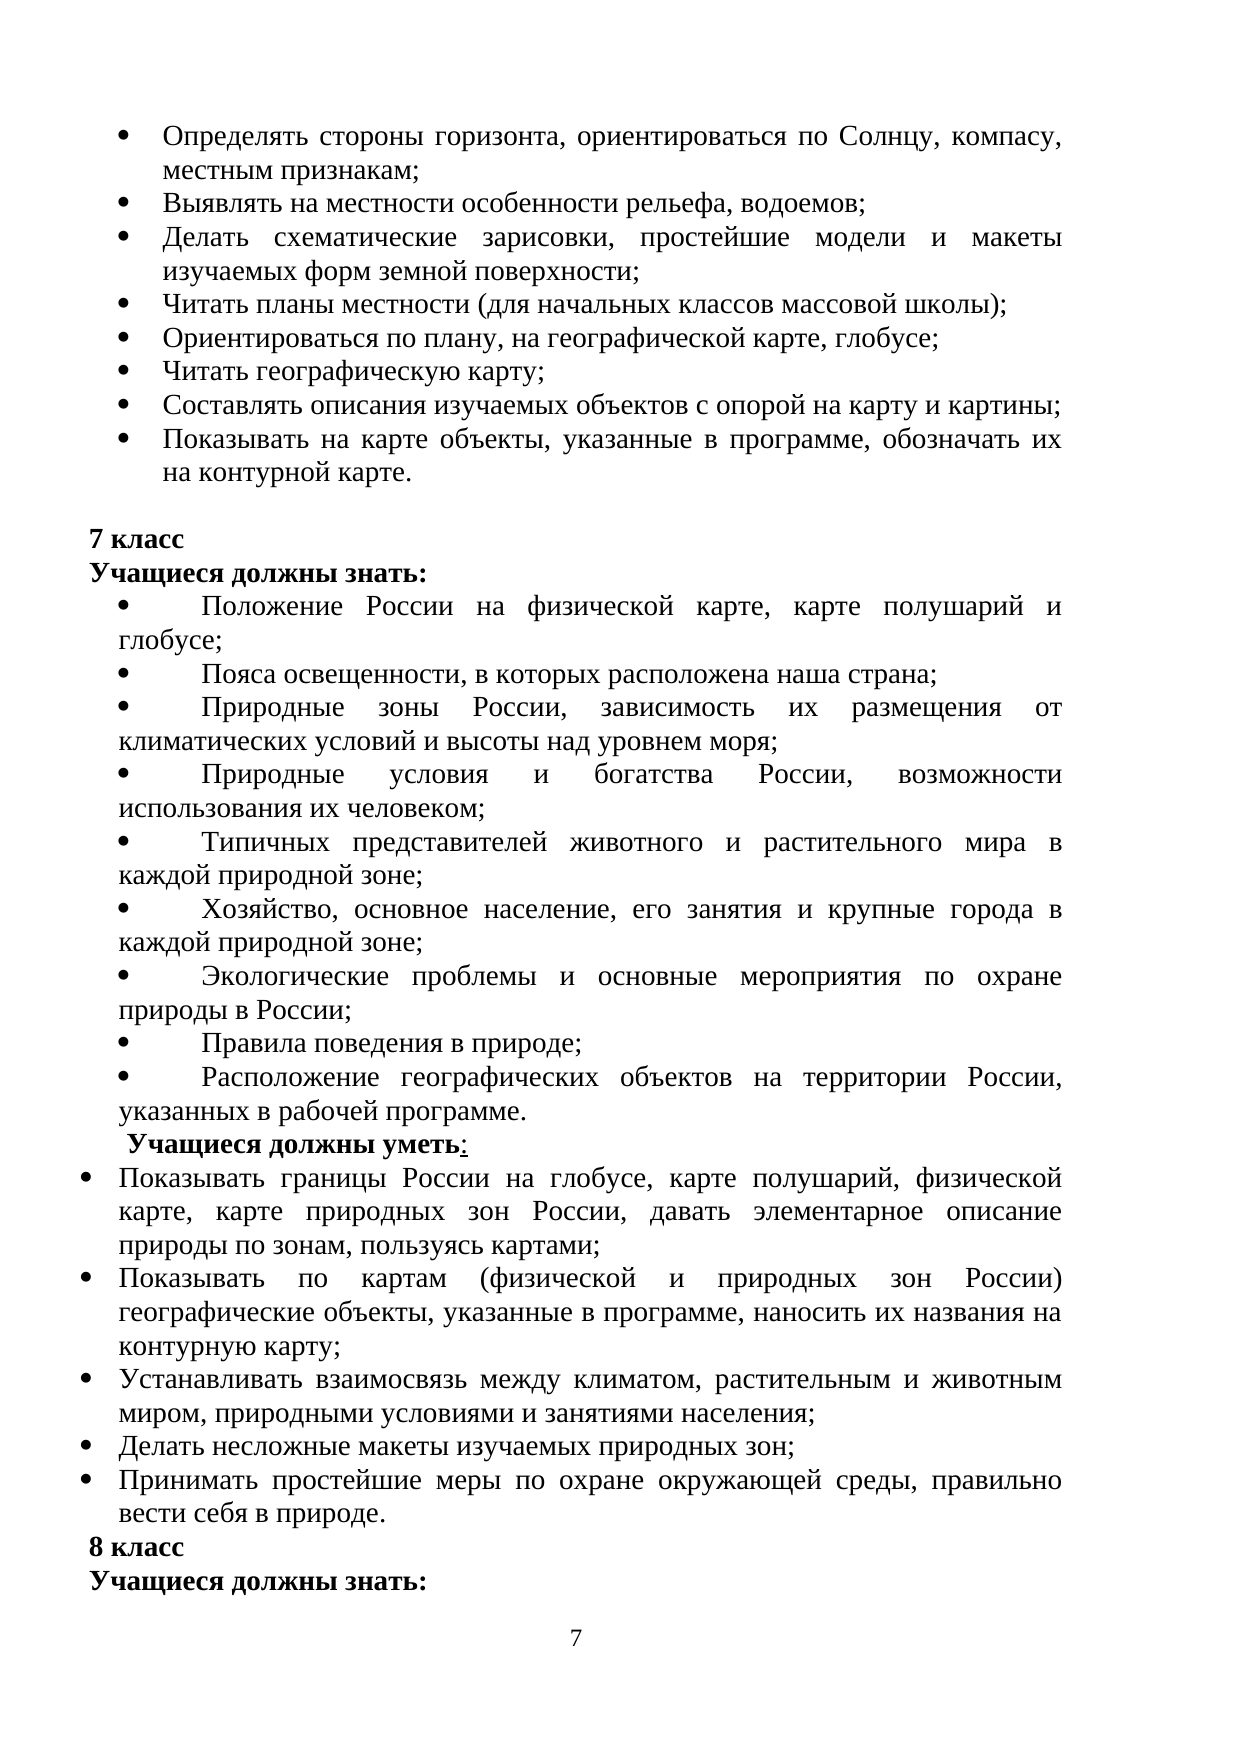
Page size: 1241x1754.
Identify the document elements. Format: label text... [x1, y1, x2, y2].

list Положение России на физической карте, карте полушарий и глобусе; [118, 588, 1063, 656]
list Устанавливать взаимосвязь между климатом, растительным и животным миром, природными условиями и занятиями населения; [81, 1361, 1063, 1428]
text Учащиеся должны знать: [89, 1563, 1063, 1596]
text 7 класс [89, 521, 1063, 555]
list Ориентироваться по плану, на географической карте, глобусе; [118, 320, 1063, 353]
text Учащиеся должны уметь: [89, 1126, 1063, 1160]
list Показывать границы России на глобусе, карте полушарий, физической карте, карте природных зон России, давать элементарное описание природы по зонам, пользуясь картами; [81, 1160, 1063, 1260]
list Выявлять на местности особенности рельефа, водоемов; [118, 185, 1063, 219]
list Природные зоны России, зависимость их размещения от климатических условий и высоты над уровнем моря; [118, 689, 1063, 757]
list Делать схематические зарисовки, простейшие модели и макеты изучаемых форм земной поверхности; [118, 219, 1063, 286]
list Правила поведения в природе; [118, 1025, 1063, 1059]
list Определять стороны горизонта, ориентироваться по Солнцу, компасу, местным признакам; [118, 118, 1063, 185]
text Учащиеся должны знать: [89, 555, 1063, 588]
list Природные условия и богатства России, возможности использования их человеком; [118, 757, 1063, 824]
list Хозяйство, основное население, его занятия и крупные города в каждой природной зоне; [118, 891, 1063, 958]
list Принимать простейшие меры по охране окружающей среды, правильно вести себя в природе. [81, 1462, 1063, 1529]
list Показывать на карте объекты, указанные в программе, обозначать их на контурной карте. [118, 421, 1063, 488]
list Экологические проблемы и основные мероприятия по охране природы в России; [118, 958, 1063, 1025]
text 8 класс [89, 1529, 1063, 1563]
list Показывать по картам (физической и природных зон России) географические объекты, указанные в программе, наносить их названия на контурную карту; [81, 1260, 1063, 1361]
list Читать планы местности (для начальных классов массовой школы); [118, 286, 1063, 320]
list Типичных представителей животного и растительного мира в каждой природной зоне; [118, 824, 1063, 891]
list Пояса освещенности, в которых расположена наша страна; [118, 656, 1063, 689]
list Делать несложные макеты изучаемых природных зон; [81, 1428, 1063, 1462]
list Читать географическую карту; [118, 353, 1063, 387]
list Составлять описания изучаемых объектов с опорой на карту и картины; [118, 387, 1063, 421]
list Расположение географических объектов на территории России, указанных в рабочей программе. [118, 1059, 1063, 1126]
